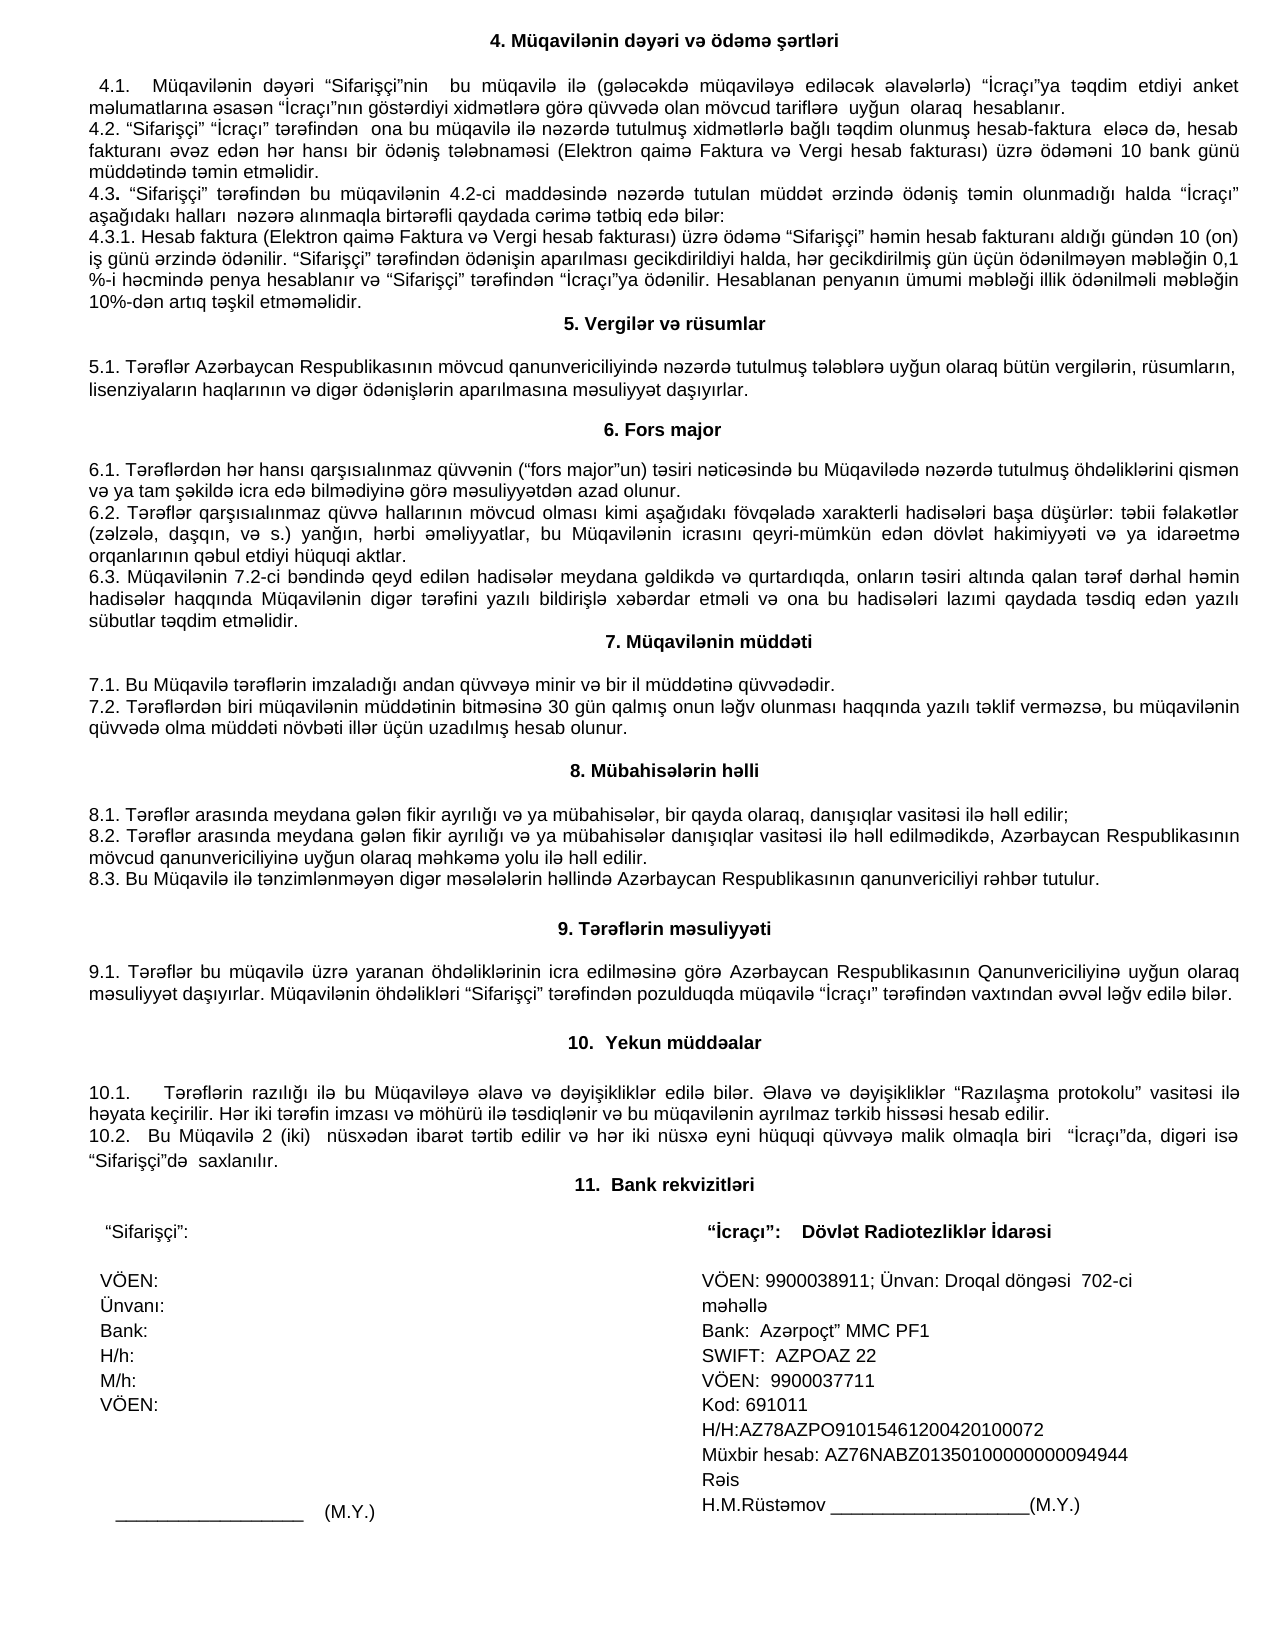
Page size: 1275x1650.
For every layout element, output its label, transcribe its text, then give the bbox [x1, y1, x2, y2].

text 9. Tərəflərin məsuliyyəti [89, 918, 1240, 939]
text 6.3. Müqavilənin 7.2-ci bəndində qeyd edilən hadisələr meydana gəldikdə və qurtardıqda, onların təsiri altında qalan tərəf dərhal həmin hadisələr haqqında Müqavilənin digər tərəfini yazılı bildirişlə xəbərdar etməli və ona bu hadisələri lazımi qaydada təsdiq edən yazılı sübutlar təqdim etməlidir. [89, 566, 1240, 631]
text 4.3.1. Hesab faktura (Elektron qaimə Faktura və Vergi hesab fakturası) üzrə ödəmə “Sifarişçi” həmin hesab fakturanı aldığı gündən 10 (on) iş günü ərzində ödənilir. “Sifarişçi” tərəfindən ödənişin aparılması gecikdirildiyi halda, hər gecikdirilmiş gün üçün ödənilməyən məbləğin 0,1 %-i həcmində penya hesablanır və “Sifarişçi” tərəfindən “İcraçı”ya ödənilir. Hesablanan penyanın ümumi məbləği illik ödənilməli məbləğin 10%-dən artıq təşkil etməməlidir. [89, 226, 1240, 312]
text 6.2. Tərəflər qarşısıalınmaz qüvvə hallarının mövcud olması kimi aşağıdakı fövqəladə xarakterli hadisələri başa düşürlər: təbii fəlakətlər (zəlzələ, daşqın, və s.) yanğın, hərbi əməliyyatlar, bu Müqavilənin icrasını qeyri-mümkün edən dövlət hakimiyyəti və ya idarəetmə orqanlarının qəbul etdiyi hüquqi aktlar. [89, 502, 1240, 566]
text 6. Fors major [89, 418, 1236, 440]
text 7.1. Bu Müqavilə tərəflərin imzaladığı andan qüvvəyə minir və bir il müddətinə qüvvədədir. [89, 674, 1240, 696]
text 4.1. Müqavilənin dəyəri “Sifarişçi”nin bu müqavilə ilə (gələcəkdə müqaviləyə ediləcək əlavələrlə) “İcraçı”ya təqdim etdiyi anket məlumatlarına əsasən “İcraçı”nın göstərdiyi xidmətlərə görə qüvvədə olan mövcud tariflərə uyğun olaraq hesablanır. [89, 75, 1240, 118]
text 4.3. “Sifarişçi” tərəfindən bu müqavilənin 4.2-ci maddəsində nəzərdə tutulan müddət ərzində ödəniş təmin olunmadığı halda “İcraçı” aşağıdakı halları nəzərə alınmaqla birtərəfli qaydada cərimə tətbiq edə bilər: [89, 183, 1240, 226]
list Tərəflərin razılığı ilə bu Müqaviləyə əlavə və dəyişikliklər edilə bilər. Əlavə və dəyişikliklər “Razılaşma protokolu” vasitəsi ilə həyata keçirilir. Hər iki tərəfin imzası və möhürü ilə təsdiqlənir və bu müqavilənin ayrılmaz tərkib hissəsi hesab edilir. [89, 1082, 1240, 1125]
text 8.1. Tərəflər arasında meydana gələn fikir ayrılığı və ya mübahisələr, bir qayda olaraq, danışıqlar vasitəsi ilə həll edilir; [89, 803, 1240, 825]
text 11. Bank rekvizitləri [89, 1174, 1240, 1196]
text 9.1. Tərəflər bu müqavilə üzrə yaranan öhdəliklərinin icra edilməsinə görə Azərbaycan Respublikasının Qanunvericiliyinə uyğun olaraq məsuliyyət daşıyırlar. Müqavilənin öhdəlikləri “Sifarişçi” tərəfindən pozulduqda müqavilə “İcraçı” tərəfindən vaxtından əvvəl ləğv edilə bilər. [89, 961, 1240, 1004]
text 8.2. Tərəflər arasında meydana gələn fikir ayrılığı və ya mübahisələr danışıqlar vasitəsi ilə həll edilmədikdə, Azərbaycan Respublikasının mövcud qanunvericiliyinə uyğun olaraq məhkəmə yolu ilə həll edilir. [89, 825, 1240, 868]
text 4. Müqavilənin dəyəri və ödəmə şərtləri [89, 29, 1240, 51]
text 7.2. Tərəflərdən biri müqavilənin müddətinin bitməsinə 30 gün qalmış onun ləğv olunması haqqında yazılı təklif verməzsə, bu müqavilənin qüvvədə olma müddəti növbəti illər üçün uzadılmış hesab olunur. [89, 696, 1240, 739]
text 4.2. “Sifarişçi” “İcraçı” tərəfindən ona bu müqavilə ilə nəzərdə tutulmuş xidmətlərlə bağlı təqdim olunmuş hesab-faktura eləcə də, hesab fakturanı əvəz edən hər hansı bir ödəniş tələbnaməsi (Elektron qaimə Faktura və Vergi hesab fakturası) üzrə ödəməni 10 bank günü müddətində təmin etməlidir. [89, 118, 1240, 183]
list Bu Müqavilə 2 (iki) nüsxədən ibarət tərtib edilir və hər iki nüsxə eyni hüquqi qüvvəyə malik olmaqla biri “İcraçı”da, digəri isə “Sifarişçi”də saxlanılır. [89, 1125, 1240, 1171]
text 8. Mübahisələrin həlli [89, 760, 1240, 782]
table_header “İcraçı”: Dövlət Radiotezliklər İdarəsi VÖEN: 9900038911; Ünvan: Droqal döngəsi 702-ci məhəllə Bank: Azərpoçt” MMC PF1 SWIFT: AZPOAZ 22 VÖEN: 9900037711 Kod: 691011 H/H:AZ78AZPO91015461200420100072 Müxbir hesab: AZ76NABZ01350100000000094944 Rəis H.M.Rüstəmov ___________________(M.Y.) [690, 1196, 1191, 1526]
text 5. Vergilər və rüsumlar [89, 312, 1240, 334]
text 8.3. Bu Müqavilə ilə tənzimlənməyən digər məsələlərin həllində Azərbaycan Respublikasının qanunvericiliyi rəhbər tutulur. [89, 868, 1240, 890]
text 7. Müqavilənin müddəti [89, 631, 1240, 652]
table_header “Sifarişçi”: VÖEN: Ünvanı: Bank: H/h: M/h: VÖEN: __________________ (M.Y.) [89, 1196, 690, 1526]
list Yekun müddəalar [89, 1032, 1240, 1053]
text 5.1. Tərəflər Azərbaycan Respublikasının mövcud qanunvericiliyində nəzərdə tutulmuş tələblərə uyğun olaraq bütün vergilərin, rüsumların, lisenziyaların haqlarının və digər ödənişlərin aparılmasına məsuliyyət daşıyırlar. [89, 355, 1236, 400]
text 6.1. Tərəflərdən hər hansı qarşısıalınmaz qüvvənin (“fors major”un) təsiri nəticəsində bu Müqavilədə nəzərdə tutulmuş öhdəliklərini qismən və ya tam şəkildə icra edə bilmədiyinə görə məsuliyyətdən azad olunur. [89, 458, 1240, 502]
